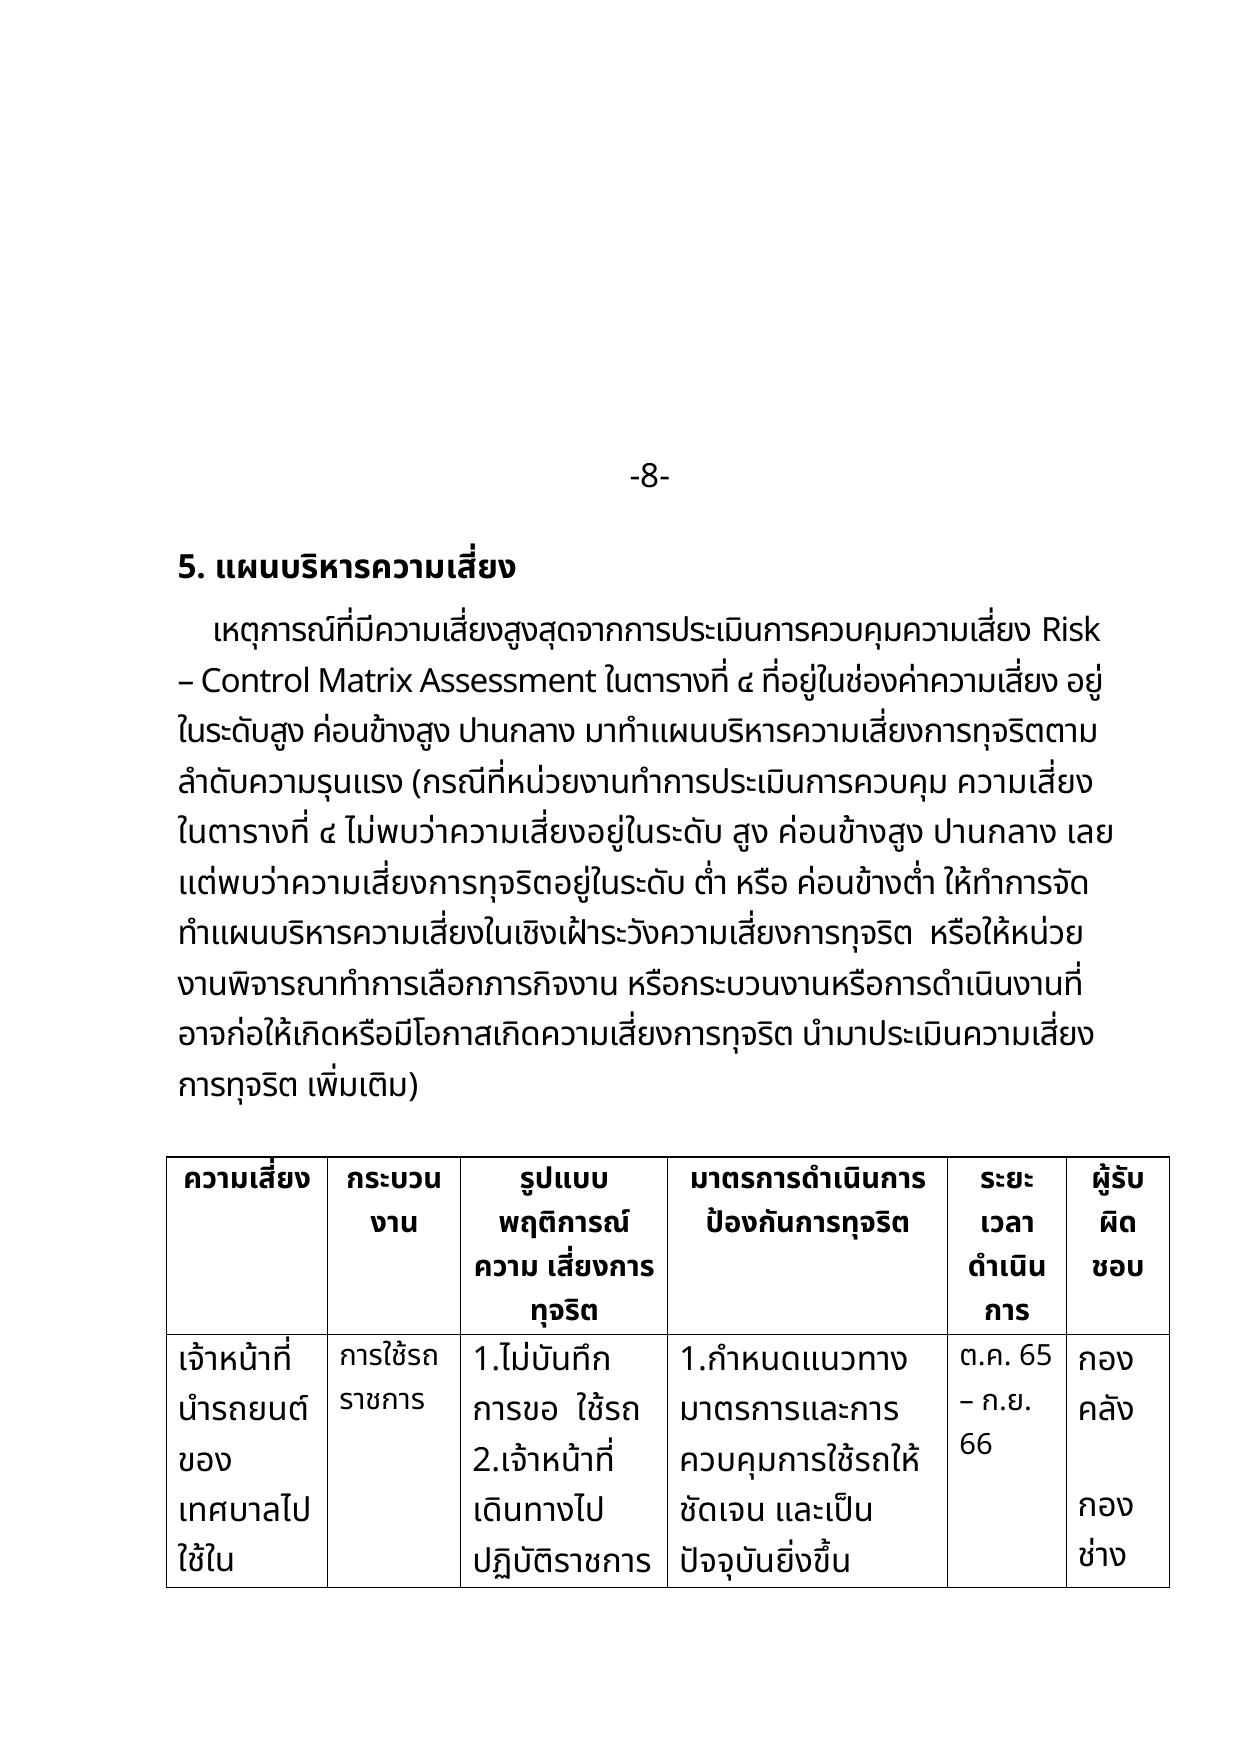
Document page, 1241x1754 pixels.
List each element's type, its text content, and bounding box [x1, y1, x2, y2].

table_header กระบวนงาน [328, 1158, 460, 1334]
table_header ผู้รับ ผิดชอบ [1067, 1158, 1169, 1334]
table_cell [1067, 1335, 1169, 1587]
table_header ระยะเวลาดำเนินการ [948, 1158, 1066, 1334]
text -8- [177, 452, 1122, 497]
table_cell การใช้รถราชการ [328, 1335, 460, 1587]
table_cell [167, 1335, 327, 1587]
table_header มาตรการดำเนินการป้องกันการทุจริต [668, 1158, 947, 1334]
table_header รูปแบบ พฤติการณ์ความ เสี่ยงการทุจริต [461, 1158, 667, 1334]
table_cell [668, 1335, 947, 1587]
list เหตุการณ์ที่มีความเสี่ยงสูงสุดจากการประเมินการควบคุมความเสี่ยง Risk – Control Matrix Assessment ในตารางที่ ๔ ที่อยู่ในช่องค่าความเสี่ยง อยู่ในระดับสูง ค่อนข้างสูง ปานกลาง มาทำแผนบริหารความเสี่ยงการทุจริตตามลำดับความรุนแรง (กรณีที่หน่วยงานทำการประเมินการควบคุม ความเสี่ยง ในตารางที่ ๔ ไม่พบว่าความเสี่ยงอยู่ในระดับ สูง ค่อนข้างสูง ปานกลาง เลย แต่พบว่าความเสี่ยงการทุจริตอยู่ในระดับ ต่ำ หรือ ค่อนข้างต่ำ ให้ทำการจัดทำแผนบริหารความเสี่ยงในเชิงเฝ้าระวังความเสี่ยงการทุจริต หรือให้หน่วยงานพิจารณาทำการเลือกภารกิจงาน หรือกระบวนงานหรือการดำเนินงานที่อาจก่อให้เกิดหรือมีโอกาสเกิดความเสี่ยงการทุจริต นำมาประเมินความเสี่ยงการทุจริต เพิ่มเติม) [177, 606, 1122, 1111]
table_cell ต.ค. 65 – ก.ย. 66 [948, 1335, 1066, 1587]
text 5. แผนบริหารความเสี่ยง [177, 543, 1122, 593]
table_header ความเสี่ยง [167, 1158, 327, 1334]
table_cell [461, 1335, 667, 1587]
